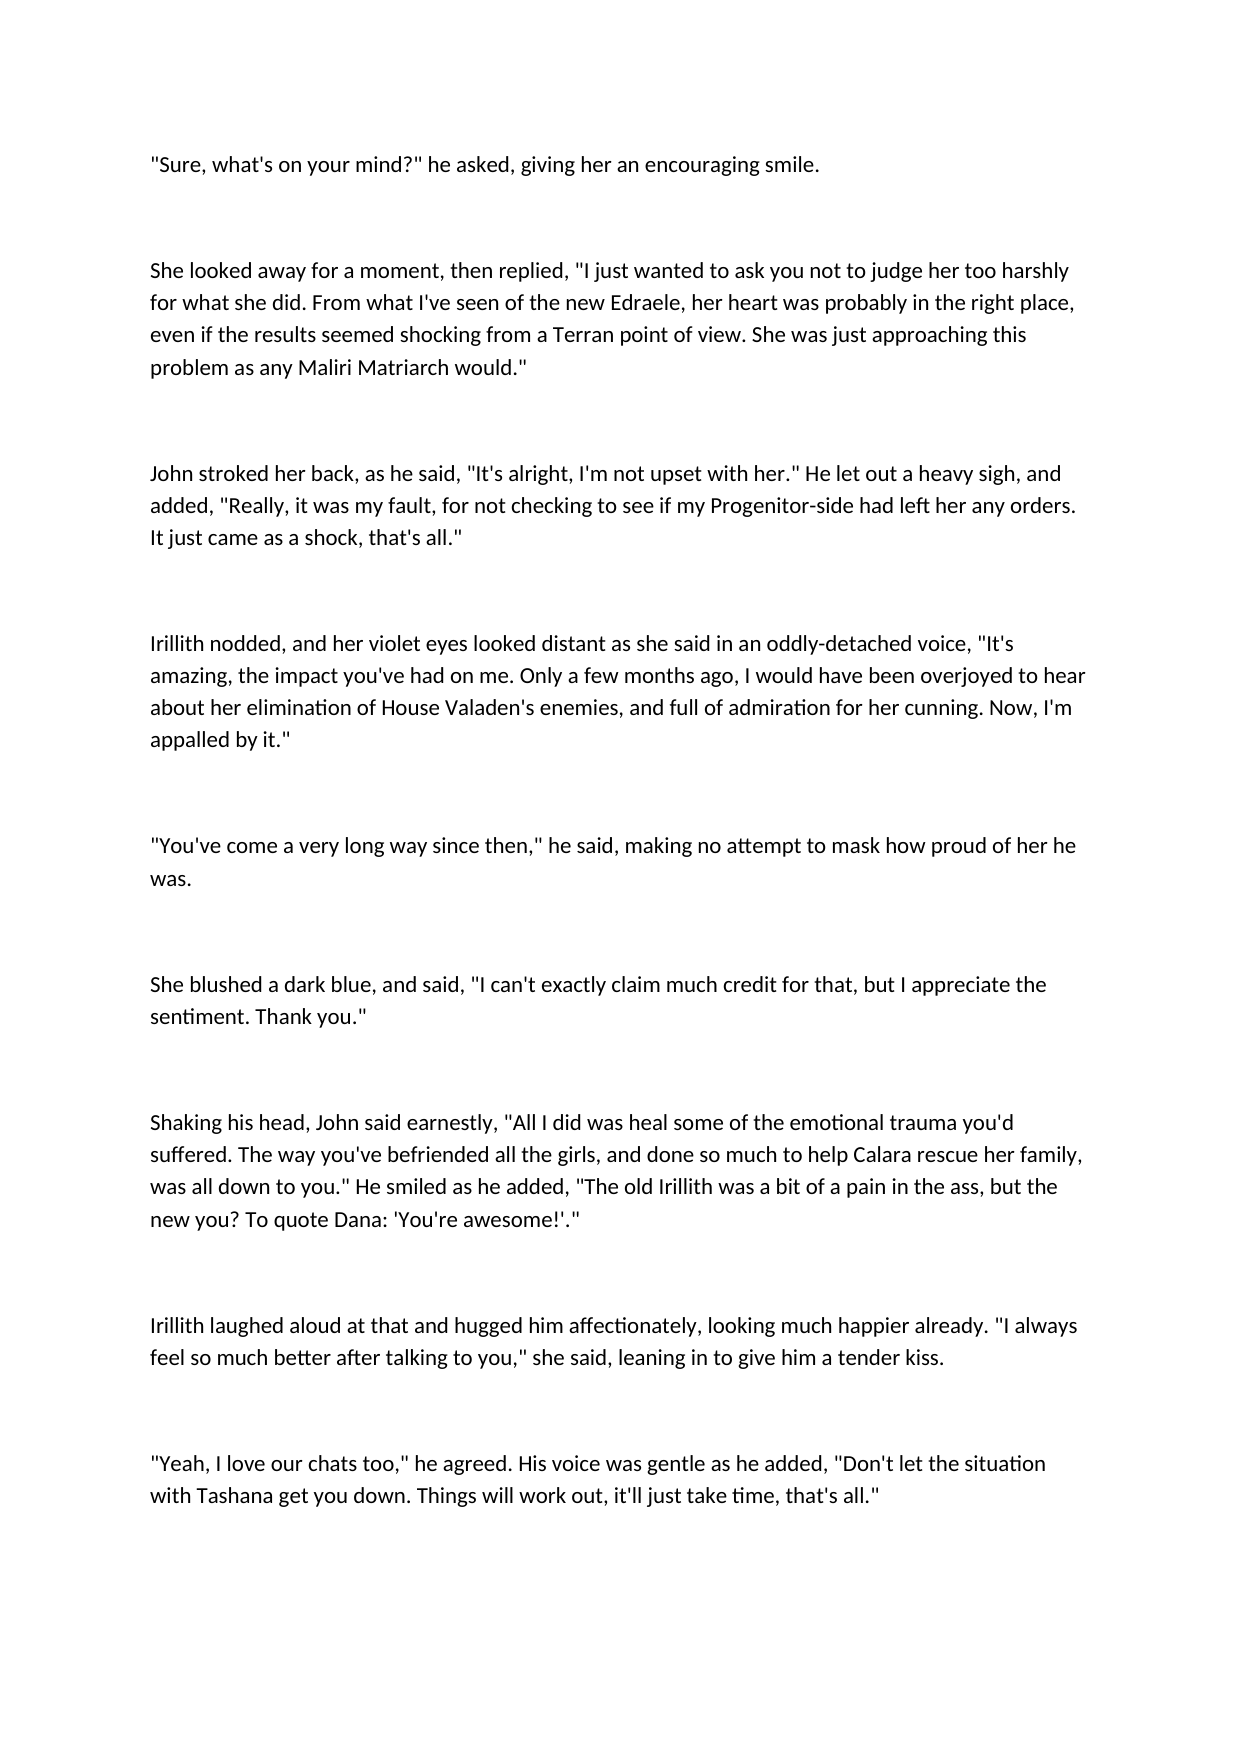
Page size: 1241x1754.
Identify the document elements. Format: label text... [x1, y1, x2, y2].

text John stroked her back, as he said, "It's alright, I'm not upset with her." He let out a heavy sigh, and added, "Really, it was my fault, for not checking to see if my Progenitor-side had left her any orders. It just came as a shock, that's all." [150, 459, 1090, 551]
text "Yeah, I love our chats too," he agreed. His voice was gentle as he added, "Don't let the situation with Tashana get you down. Things will work out, it'll just take time, that's all." [150, 1449, 1090, 1509]
text "You've come a very long way since then," he said, making no attempt to mask how proud of her he was. [150, 832, 1090, 892]
text She looked away for a moment, then replied, "I just wanted to ask you not to judge her too harshly for what she did. From what I've seen of the new Edraele, her heart was probably in the right place, even if the results seemed shocking from a Terran point of view. She was just approaching this problem as any Maliri Matriarch would." [150, 256, 1090, 381]
text Irillith laughed aloud at that and hugged him affectionately, looking much happier already. "I always feel so much better after talking to you," she said, leaning in to give him a tender kiss. [150, 1311, 1090, 1371]
text Irillith nodded, and her violet eyes looked distant as she said in an oddly-detached voice, "It's amazing, the impact you've had on me. Only a few months ago, I would have been overjoyed to hear about her elimination of House Valaden's enemies, and full of admiration for her cunning. Now, I'm appalled by it." [150, 629, 1090, 754]
text She blushed a dark blue, and said, "I can't exactly claim much credit for that, but I appreciate the sentiment. Thank you." [150, 970, 1090, 1030]
text Shaking his head, John said earnestly, "All I did was heal some of the emotional trauma you'd suffered. The way you've befriended all the girls, and done so much to help Calara rescue her family, was all down to you." He smiled as he added, "The old Irillith was a bit of a pain in the ass, but the new you? To quote Dana: 'You're awesome!'." [150, 1108, 1090, 1233]
text "Sure, what's on your mind?" he asked, giving her an encouraging smile. [150, 150, 1090, 178]
